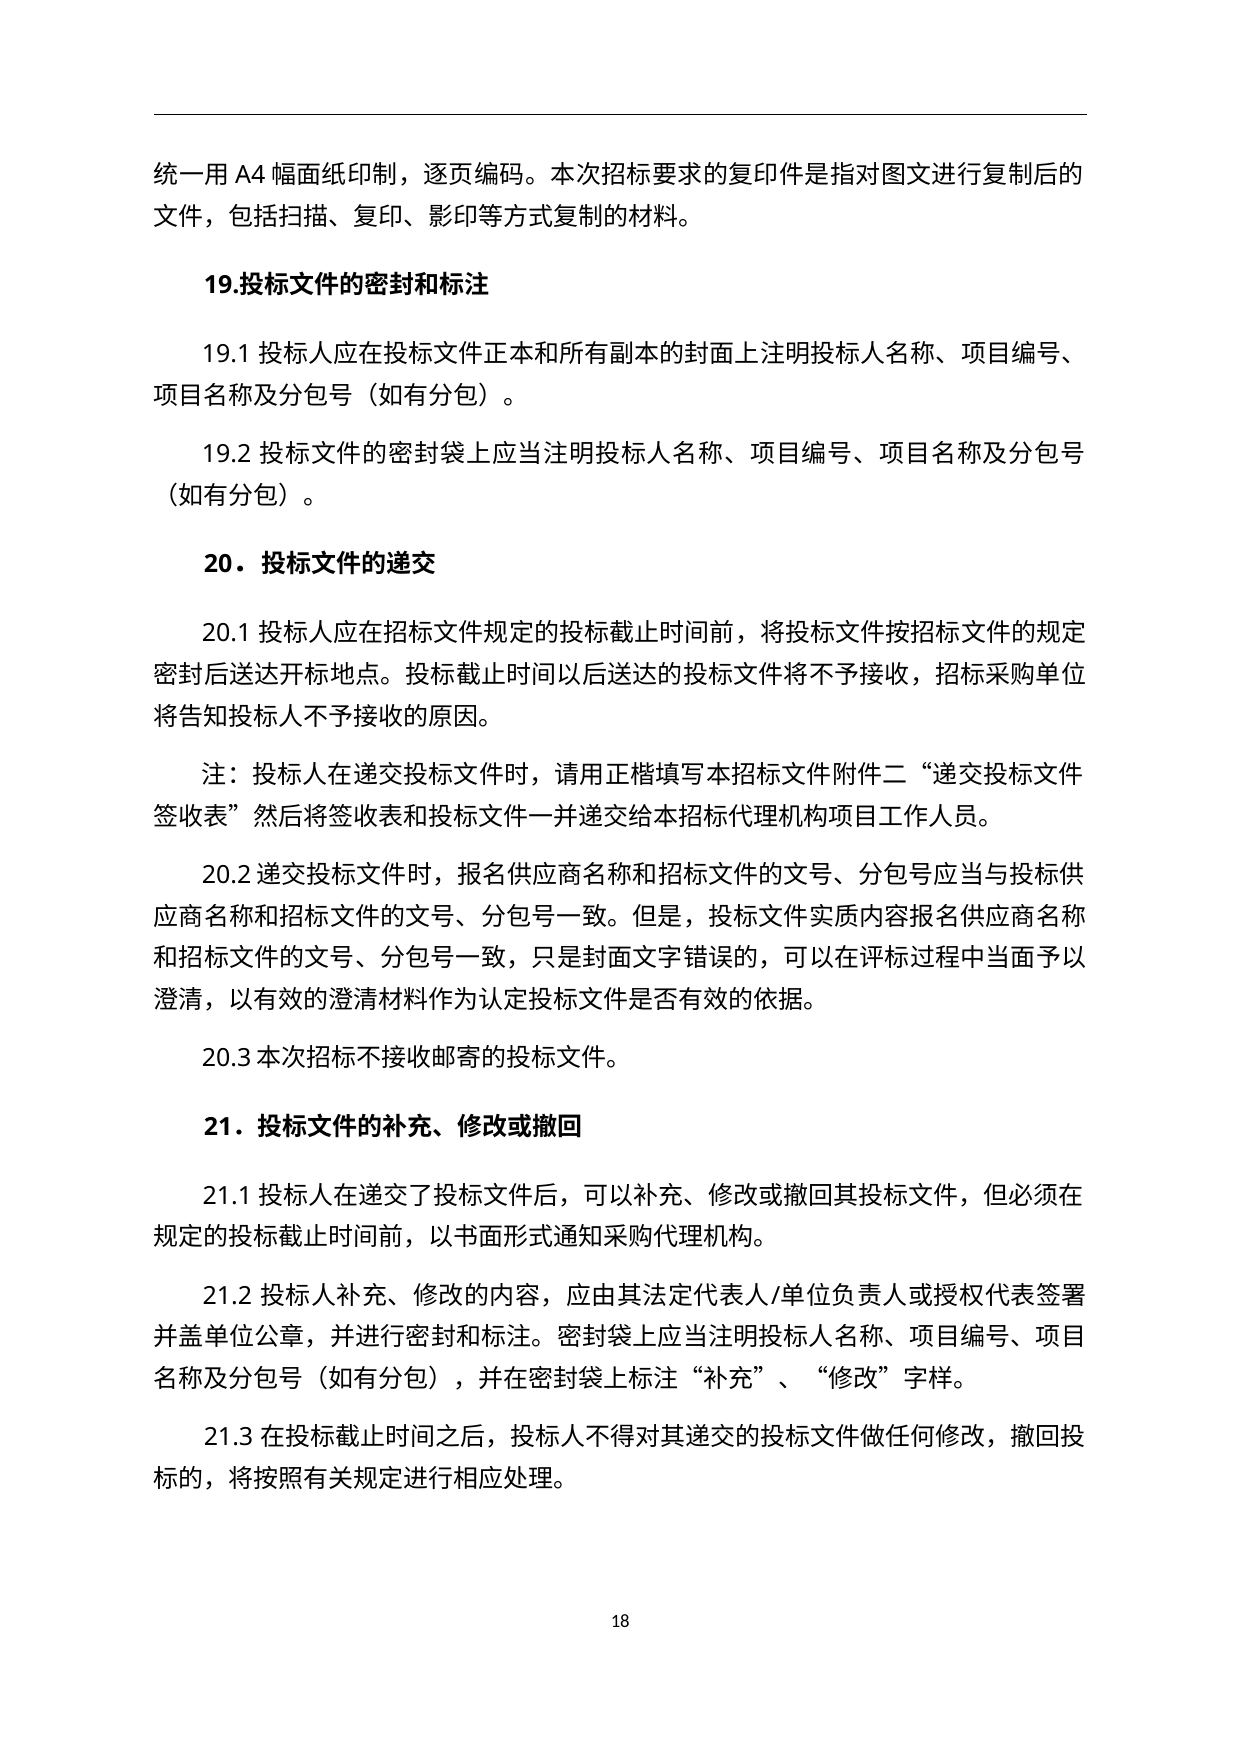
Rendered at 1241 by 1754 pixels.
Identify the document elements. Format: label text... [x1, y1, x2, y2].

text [153, 150, 1087, 233]
subtitle 19.投标文件的密封和标注 [153, 260, 1087, 302]
text 19.2 投标文件的密封袋上应当注明投标人名称、项目编号、项目名称及分包号（如有分包）。 [153, 429, 1087, 512]
text 21.1 投标人在递交了投标文件后，可以补充、修改或撤回其投标文件，但必须在规定的投标截止时间前，以书面形式通知采购代理机构。 [153, 1171, 1087, 1254]
subtitle 20．投标文件的递交 [153, 539, 1087, 581]
text 20.2递交投标文件时，报名供应商名称和招标文件的文号、分包号应当与投标供应商名称和招标文件的文号、分包号一致。但是，投标文件实质内容报名供应商名称和招标文件的文号、分包号一致，只是封面文字错误的，可以在评标过程中当面予以澄清，以有效的澄清材料作为认定投标文件是否有效的依据。 [153, 850, 1087, 1017]
text 21.2 投标人补充、修改的内容，应由其法定代表人/单位负责人或授权代表签署并盖单位公章，并进行密封和标注。密封袋上应当注明投标人名称、项目编号、项目名称及分包号（如有分包），并在密封袋上标注“补充”、“修改”字样。 [153, 1271, 1087, 1396]
text 注：投标人在递交投标文件时，请用正楷填写本招标文件附件二“递交投标文件签收表”然后将签收表和投标文件一并递交给本招标代理机构项目工作人员。 [153, 750, 1087, 833]
subtitle 21．投标文件的补充、修改或撤回 [153, 1102, 1087, 1144]
text 21.3 在投标截止时间之后，投标人不得对其递交的投标文件做任何修改，撤回投标的，将按照有关规定进行相应处理。 [153, 1412, 1087, 1496]
text 20.3本次招标不接收邮寄的投标文件。 [153, 1033, 1087, 1075]
text 20.1 投标人应在招标文件规定的投标截止时间前，将投标文件按招标文件的规定密封后送达开标地点。投标截止时间以后送达的投标文件将不予接收，招标采购单位将告知投标人不予接收的原因。 [153, 608, 1087, 733]
text 19.1 投标人应在投标文件正本和所有副本的封面上注明投标人名称、项目编号、项目名称及分包号（如有分包）。 [153, 329, 1087, 412]
